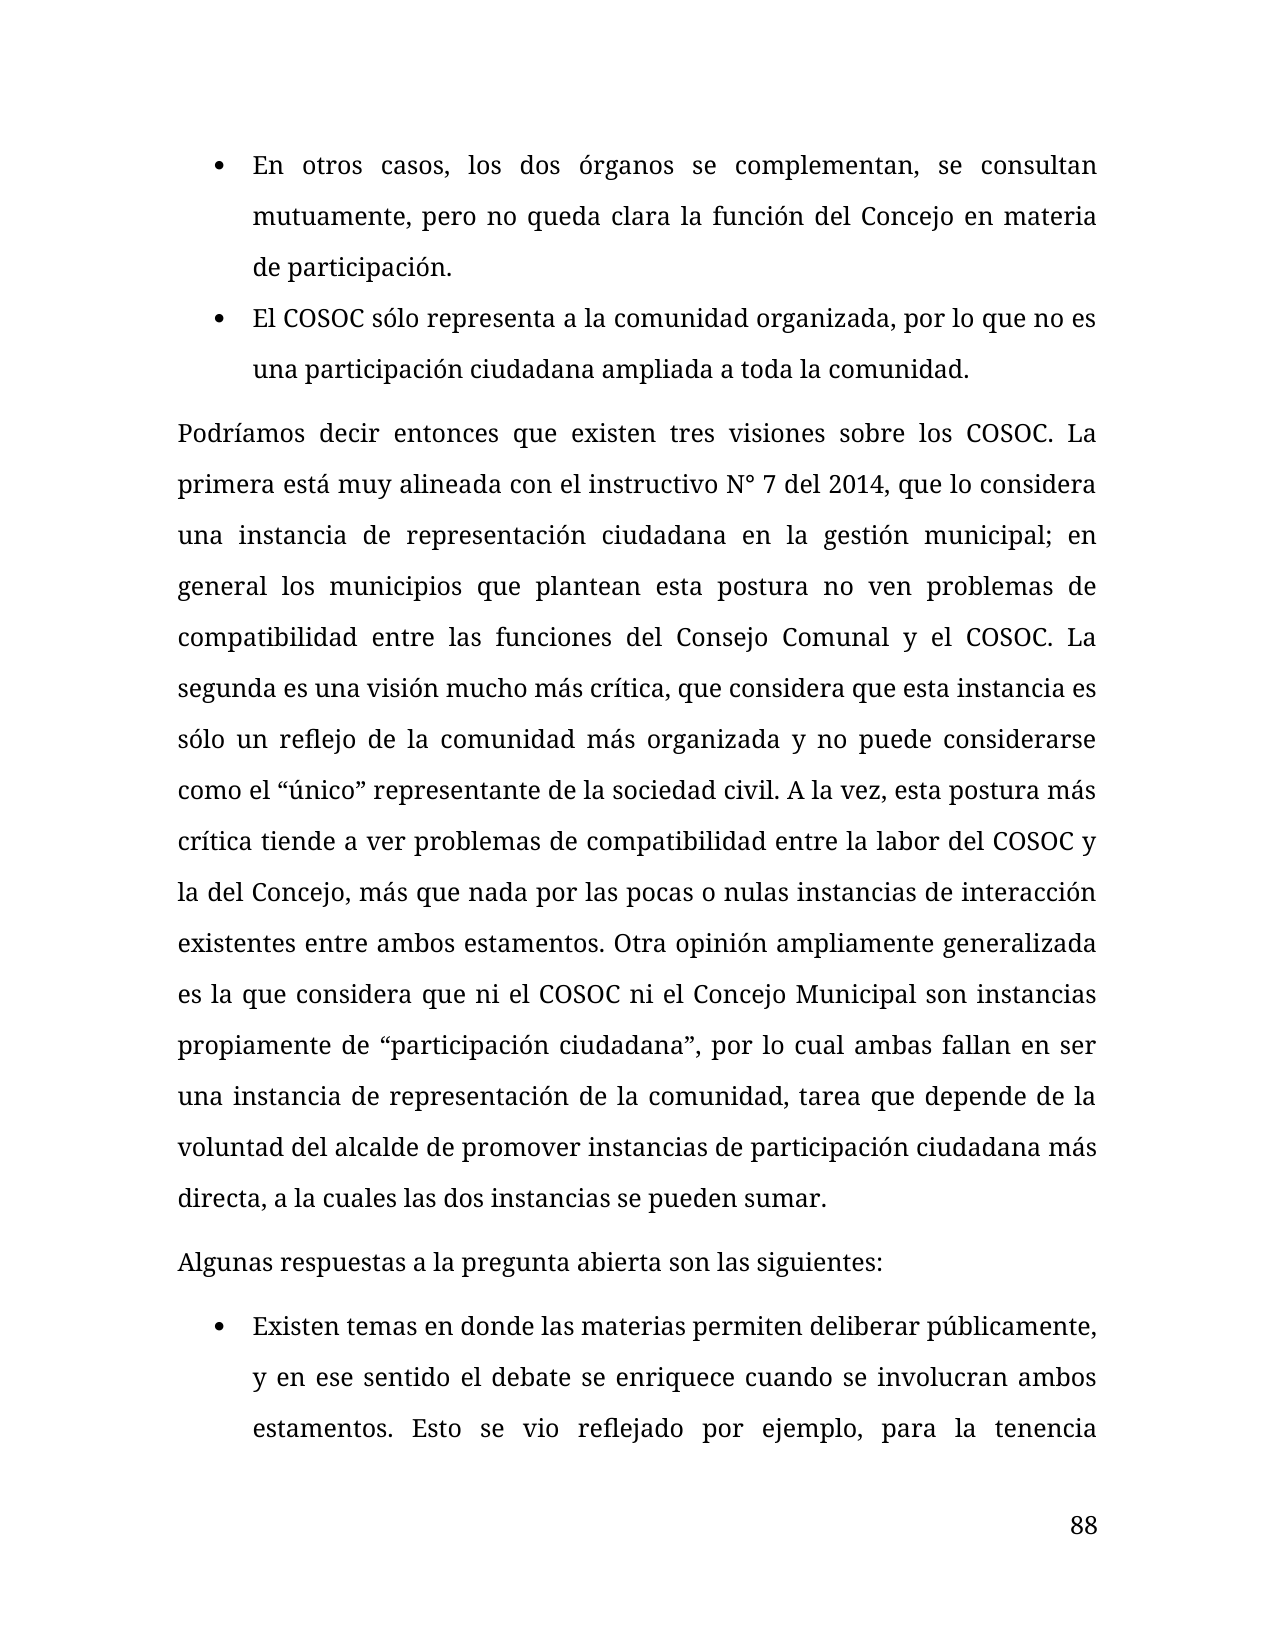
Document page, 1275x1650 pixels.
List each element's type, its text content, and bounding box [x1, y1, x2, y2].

text Podríamos decir entonces que existen tres visiones sobre los COSOC. La primera está muy alineada con el instructivo N° 7 del 2014, que lo considera una instancia de representación ciudadana en la gestión municipal; en general los municipios que plantean esta postura no ven problemas de compatibilidad entre las funciones del Consejo Comunal y el COSOC. La segunda es una visión mucho más crítica, que considera que esta instancia es sólo un reflejo de la comunidad más organizada y no puede considerarse como el “único” representante de la sociedad civil. A la vez, esta postura más crítica tiende a ver problemas de compatibilidad entre la labor del COSOC y la del Concejo, más que nada por las pocas o nulas instancias de interacción existentes entre ambos estamentos. Otra opinión ampliamente generalizada es la que considera que ni el COSOC ni el Concejo Municipal son instancias propiamente de “participación ciudadana”, por lo cual ambas fallan en ser una instancia de representación de la comunidad, tarea que depende de la voluntad del alcalde de promover instancias de participación ciudadana más directa, a la cuales las dos instancias se pueden sumar. [177, 415, 1098, 1215]
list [215, 1308, 1098, 1444]
list El COSOC sólo representa a la comunidad organizada, por lo que no es una participación ciudadana ampliada a toda la comunidad. [215, 301, 1098, 386]
list En otros casos, los dos órganos se complementan, se consultan mutuamente, pero no queda clara la función del Concejo en materia de participación. [215, 148, 1098, 284]
text Algunas respuestas a la pregunta abierta son las siguientes: [177, 1244, 1098, 1279]
